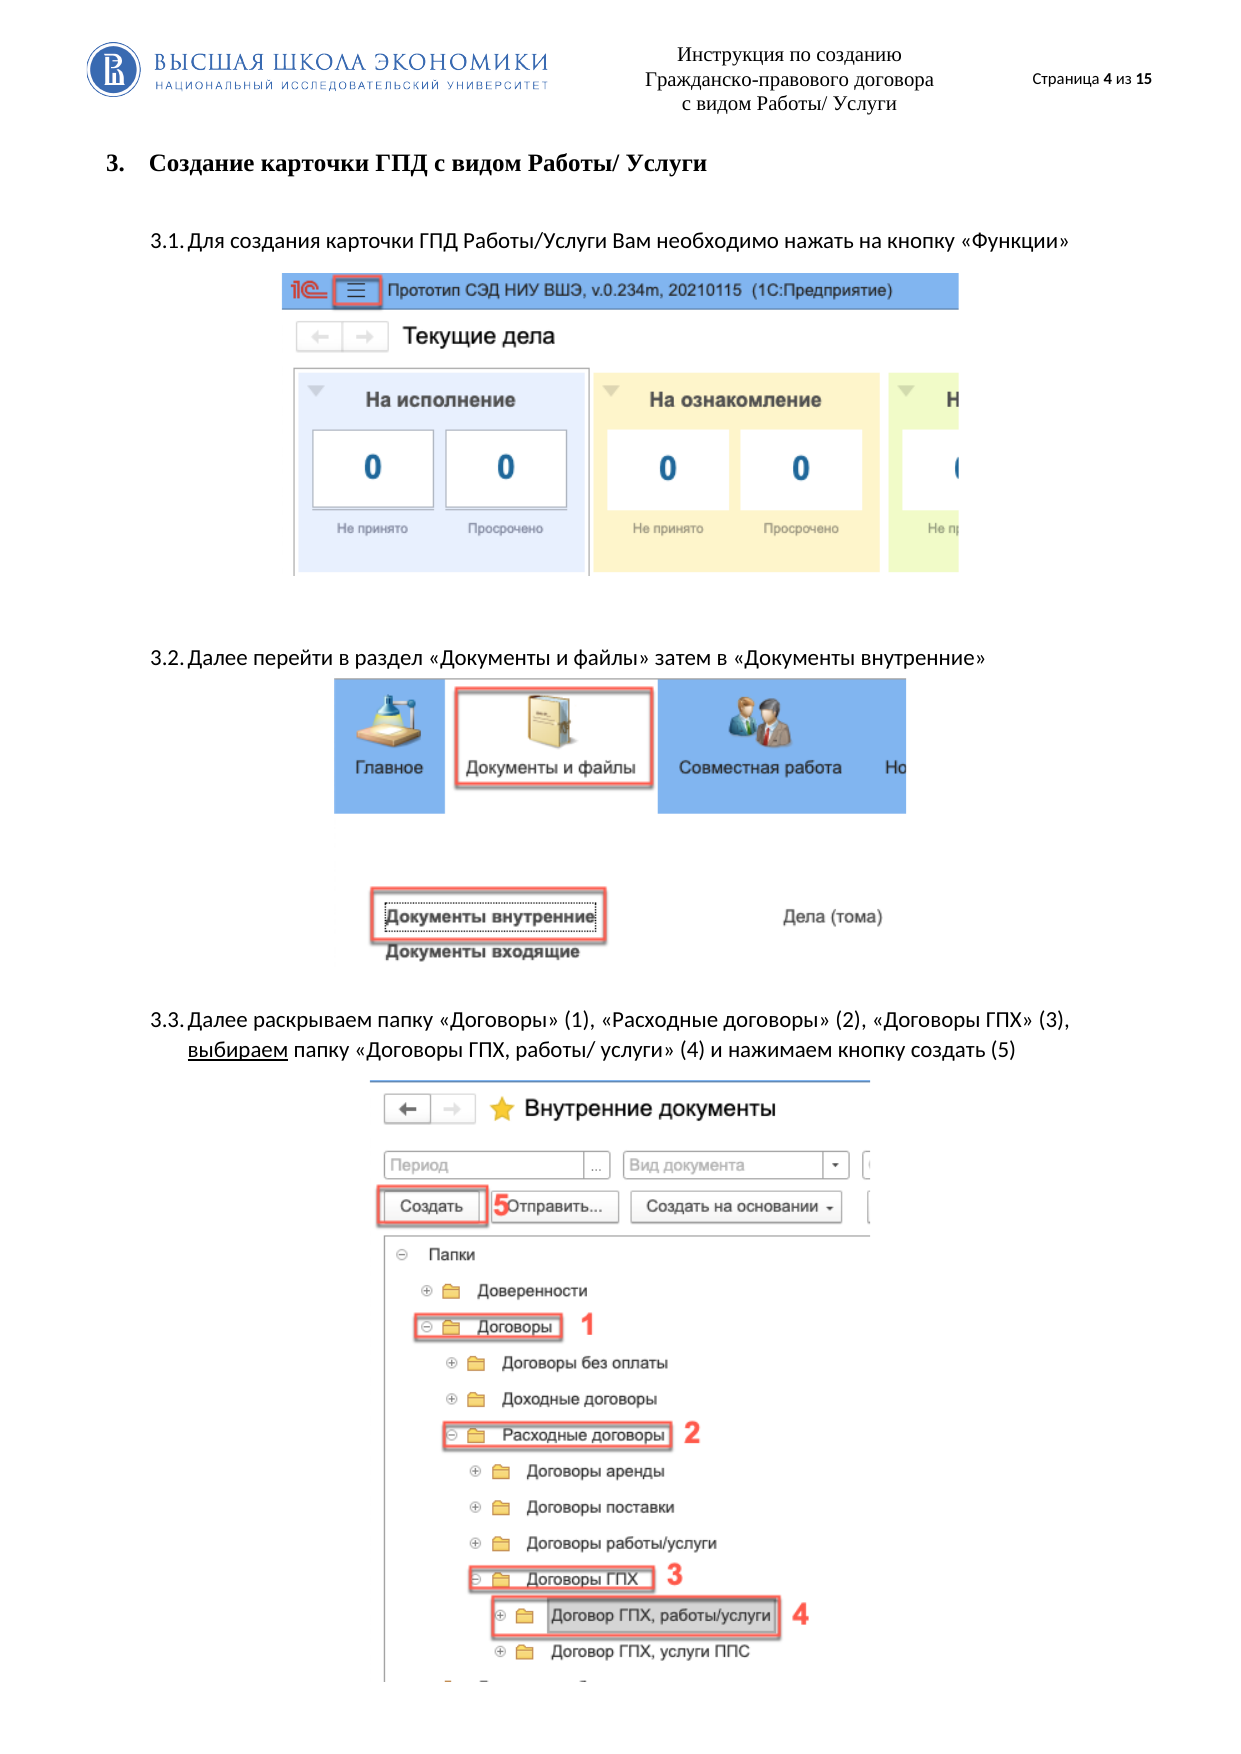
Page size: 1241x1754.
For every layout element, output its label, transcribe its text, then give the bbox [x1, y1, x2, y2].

list Далее раскрываем папку «Договоры» (1), «Расходные договоры» (2), «Договоры ГПХ» (3), выбираем папку «Договоры ГПХ, работы/ услуги» (4) и нажимаем кнопку создать (5) [150, 1005, 1165, 1063]
list Далее перейти в раздел «Документы и файлы» затем в «Документы внутренние» [150, 643, 1165, 671]
subtitle Создание карточки ГПД с видом Работы/ Услуги [104, 148, 1165, 177]
list Для создания карточки ГПД Работы/Услуги Вам необходимо нажать на кнопку «Функции» [150, 226, 1165, 254]
picture [334, 673, 907, 971]
picture [281, 273, 959, 576]
picture [86, 42, 548, 97]
picture [369, 1080, 871, 1682]
